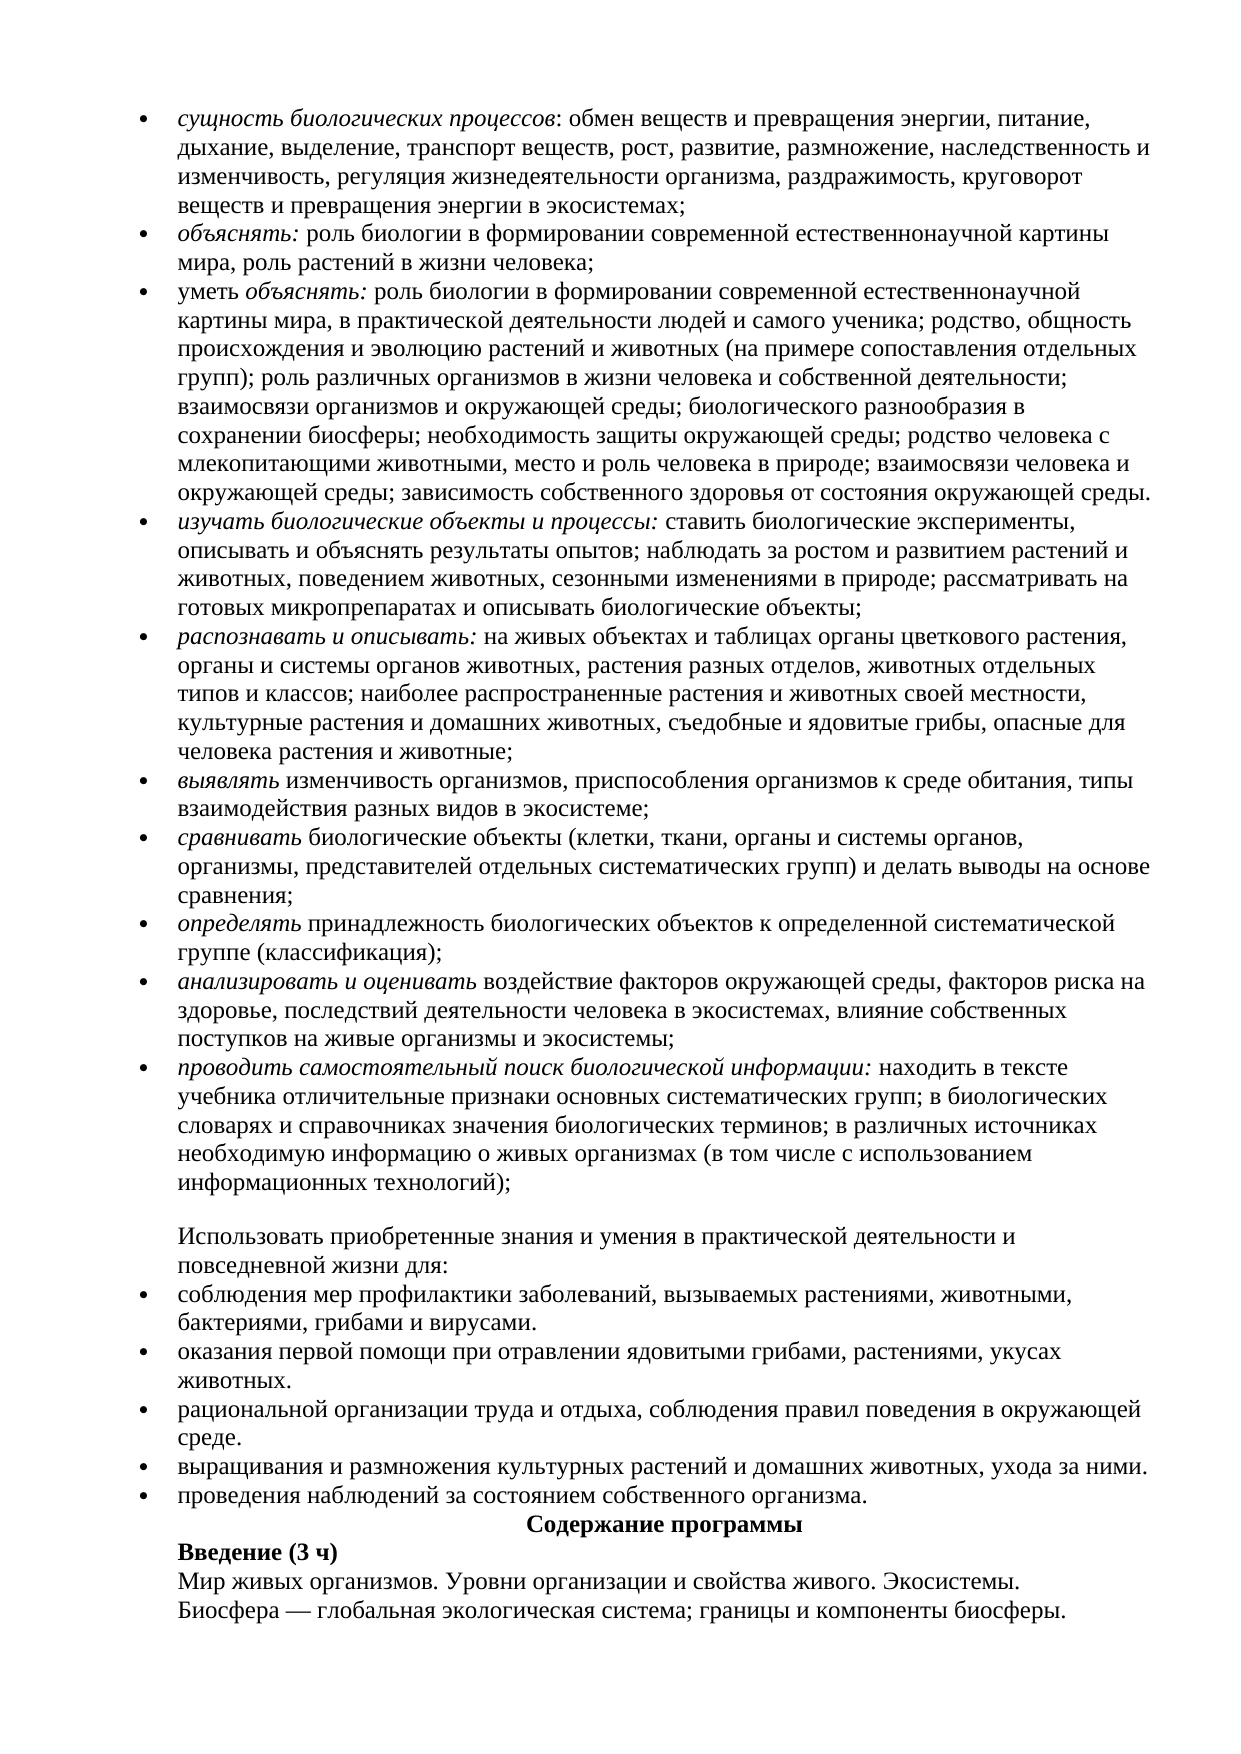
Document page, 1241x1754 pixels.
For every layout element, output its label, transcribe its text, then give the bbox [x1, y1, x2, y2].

list уметь объяснять: роль биологии в формировании современной естественнонаучной картины мира, в практической деятельности людей и самого ученика; родство, общность происхождения и эволюцию растений и животных (на примере сопоставления отдельных групп); роль различных организмов в жизни человека и собственной деятельности; взаимосвязи организмов и окружающей среды; биологического разнообразия в сохранении биосферы; необходимость защиты окружающей среды; родство человека с млекопитающими животными, место и роль человека в природе; взаимосвязи человека и окружающей среды; зависимость собственного здоровья от состояния окружающей среды. [140, 276, 1152, 506]
list рациональной организации труда и отдыха, соблюдения правил поведения в окружающей среде. [140, 1394, 1152, 1451]
text Использовать приобретенные знания и умения в практической деятельности и повседневной жизни для: [177, 1221, 1152, 1279]
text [177, 1566, 1152, 1624]
list сущность биологических процессов: обмен веществ и превращения энергии, питание, дыхание, выделение, транспорт веществ, рост, развитие, размножение, наследственность и изменчивость, регуляция жизнедеятельности организма, раздражимость, круговорот веществ и превращения энергии в экосистемах; [140, 103, 1152, 218]
list изучать биологические объекты и процессы: ставить биологические эксперименты, описывать и объяснять результаты опытов; наблюдать за ростом и развитием растений и животных, поведением животных, сезонными изменениями в природе; рассматривать на готовых микропрепаратах и описывать биологические объекты; [140, 506, 1152, 621]
list объяснять: роль биологии в формировании современной естественнонаучной картины мира, роль растений в жизни человека; [140, 218, 1152, 276]
list оказания первой помощи при отравлении ядовитыми грибами, растениями, укусах животных. [140, 1336, 1152, 1394]
text Содержание программы [177, 1509, 1152, 1537]
list распознавать и описывать: на живых объектах и таблицах органы цветкового растения, органы и системы органов животных, растения разных отделов, животных отдельных типов и классов; наиболее распространенные растения и животных своей местности, культурные растения и домашних животных, съедобные и ядовитые грибы, опасные для человека растения и животные; [140, 621, 1152, 765]
list анализировать и оценивать воздействие факторов окружающей среды, факторов риска на здоровье, последствий деятельности человека в экосистемах, влияние собственных поступков на живые организмы и экосистемы; [140, 966, 1152, 1052]
list сравнивать биологические объекты (клетки, ткани, органы и системы органов, организмы, представителей отдельных систематических групп) и делать выводы на основе сравнения; [140, 822, 1152, 908]
list определять принадлежность биологических объектов к определенной систематической группе (классификация); [140, 908, 1152, 966]
list выращивания и размножения культурных растений и домашних животных, ухода за ними. [140, 1451, 1152, 1480]
text Введение (3 ч) [177, 1537, 1152, 1566]
list соблюдения мер профилактики заболеваний, вызываемых растениями, животными, бактериями, грибами и вирусами. [140, 1279, 1152, 1336]
list проведения наблюдений за состоянием собственного организма. [140, 1480, 1152, 1509]
list проводить самостоятельный поиск биологической информации: находить в тексте учебника отличительные признаки основных систематических групп; в биологических словарях и справочниках значения биологических терминов; в различных источниках необходимую информацию о живых организмах (в том числе с использованием информационных технологий); [140, 1052, 1152, 1196]
list выявлять изменчивость организмов, приспособления организмов к среде обитания, типы взаимодействия разных видов в экосистеме; [140, 765, 1152, 822]
